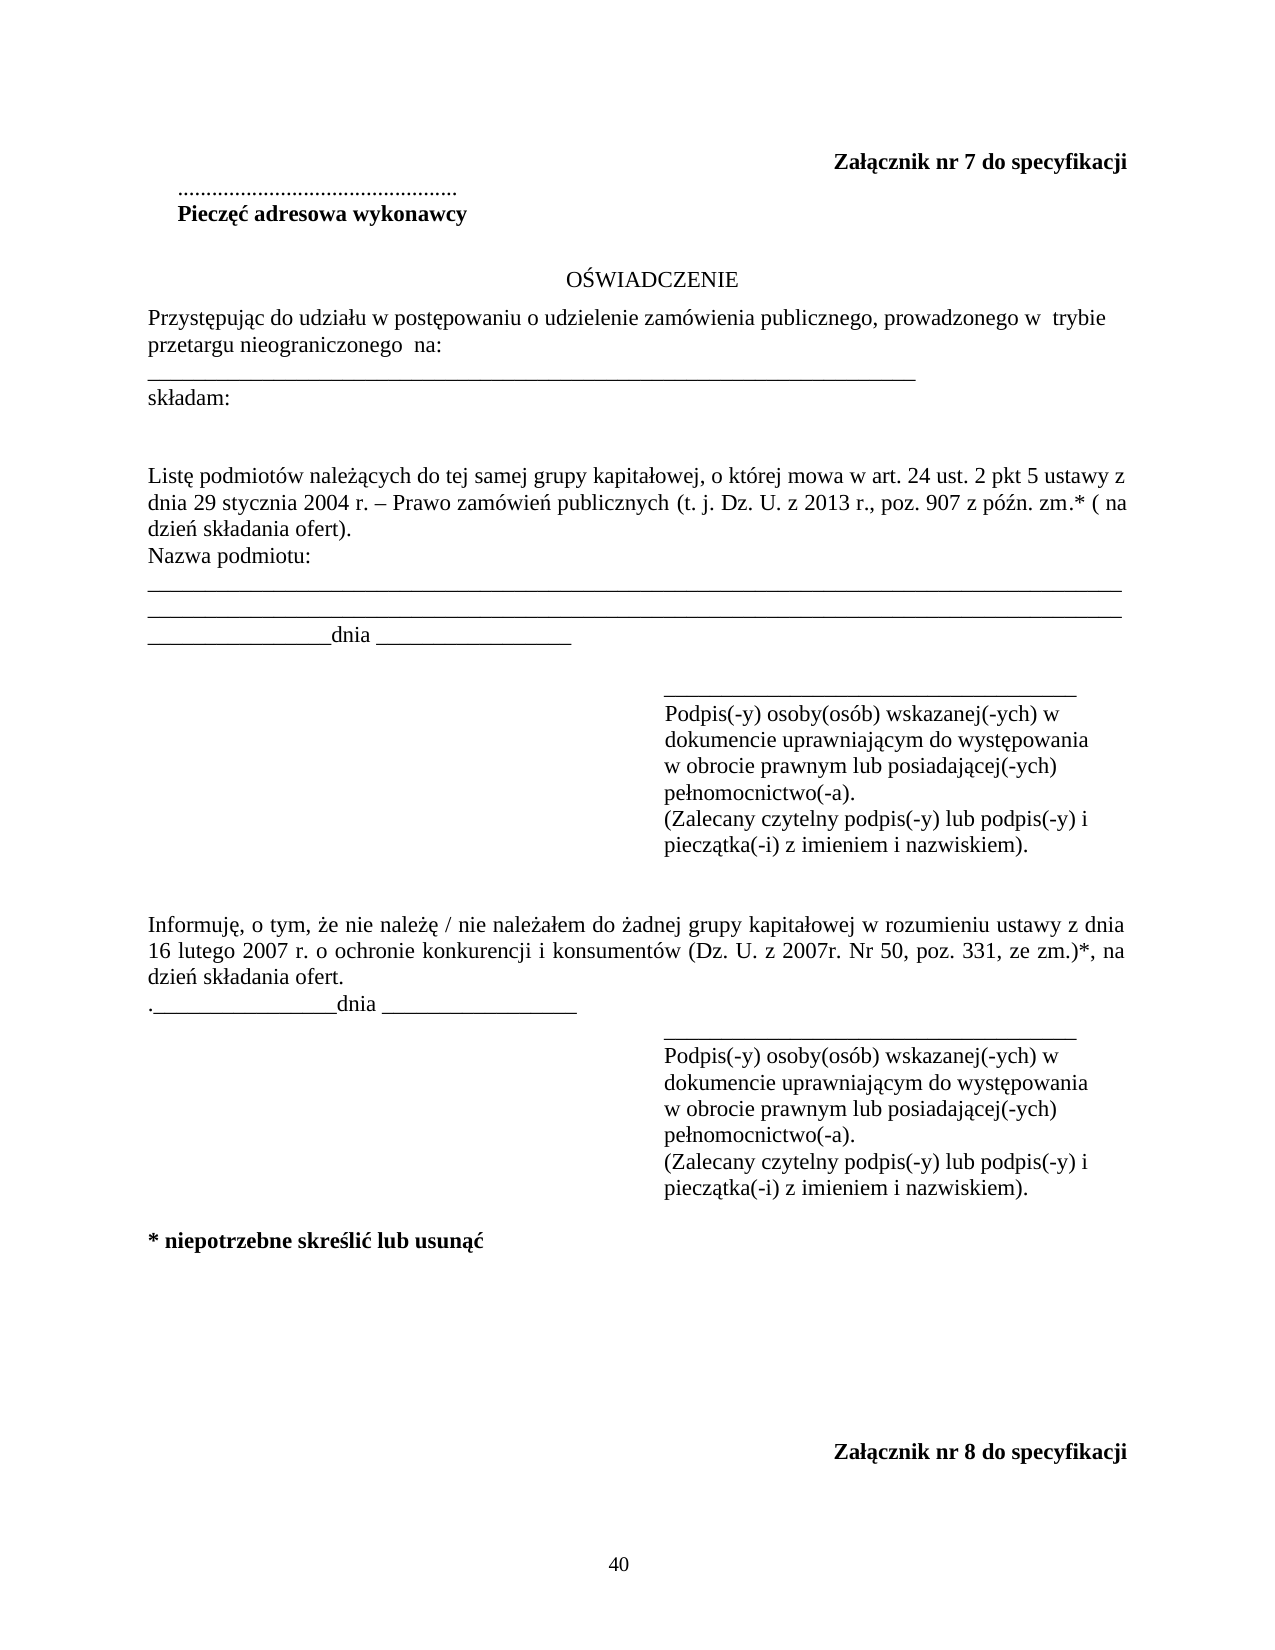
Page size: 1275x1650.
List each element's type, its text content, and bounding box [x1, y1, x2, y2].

text (Zalecany czytelny podpis(-y) lub podpis(-y) i pieczątka(-i) z imieniem i nazwiskiem). [664, 1148, 1127, 1201]
text Przystępując do udziału w postępowaniu o udzielenie zamówienia publicznego, prowadzonego w trybie przetargu nieograniczonego na: ___________________________________________________________________ [148, 304, 1127, 383]
text Podpis(-y) osoby(osób) wskazanej(-ych) w dokumencie uprawniającym do występowania [664, 700, 1127, 752]
text w obrocie prawnym lub posiadającej(-ych) pełnomocnictwo(-a). [664, 1095, 1127, 1148]
text Załącznik nr 7 do specyfikacji [148, 148, 1127, 174]
text w obrocie prawnym lub posiadającej(-ych) pełnomocnictwo(-a). [664, 752, 1127, 805]
text ................................................. [177, 174, 1127, 200]
text OŚWIADCZENIE [177, 266, 1127, 292]
text ____________________________________ [590, 1016, 1127, 1042]
text * niepotrzebne skreślić lub usunąć [148, 1227, 1127, 1253]
text (Zalecany czytelny podpis(-y) lub podpis(-y) i pieczątka(-i) z imieniem i nazwiskiem). [664, 805, 1127, 858]
text składam: [148, 383, 1127, 410]
text Informuję, o tym, że nie należę / nie należałem do żadnej grupy kapitałowej w rozumieniu ustawy z dnia 16 lutego 2007 r. o ochronie konkurencji i konsumentów (Dz. U. z 2007r. Nr 50, poz. 331, ze zm.)*, na dzień składania ofert. [148, 911, 1127, 990]
text Listę podmiotów należących do tej samej grupy kapitałowej, o której mowa w art. 24 ust. 2 pkt 5 ustawy z dnia 29 stycznia 2004 r. – Prawo zamówień publicznych (t. j. Dz. U. z 2013 r., poz. 907 z późn. zm.* ( na dzień składania ofert). [148, 463, 1127, 542]
text ________________dnia _________________ [148, 621, 1127, 647]
text Załącznik nr 8 do specyfikacji [102, 1438, 1127, 1464]
text ____________________________________ [590, 673, 1127, 700]
text Podpis(-y) osoby(osób) wskazanej(-ych) w dokumencie uprawniającym do występowania [664, 1042, 1127, 1095]
text Nazwa podmiotu: [148, 542, 1127, 568]
text Pieczęć adresowa wykonawcy [177, 200, 1127, 227]
text __________________________________________________________________________________________________________________________________________________________________________ [148, 568, 1127, 621]
text .________________dnia _________________ [148, 990, 1127, 1016]
